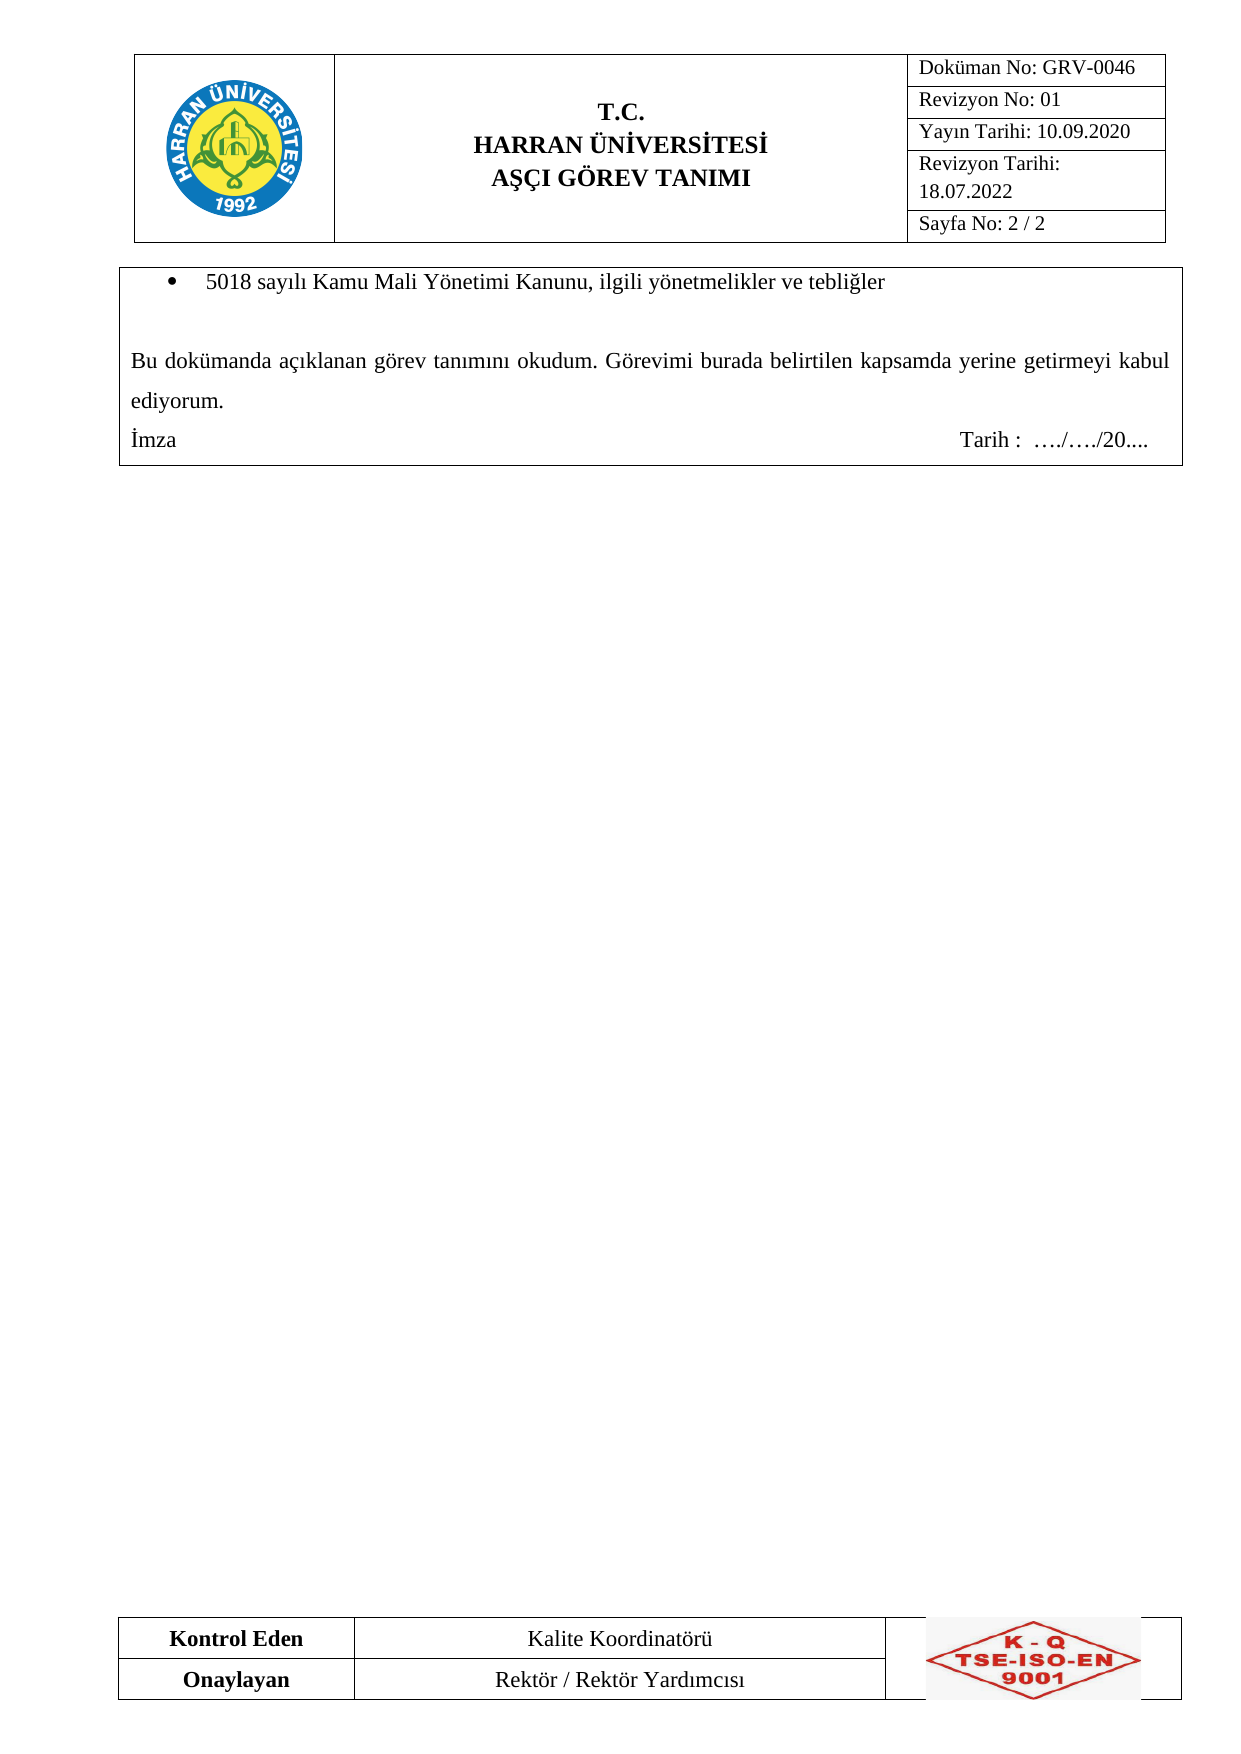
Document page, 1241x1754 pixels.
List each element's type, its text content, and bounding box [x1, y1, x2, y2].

picture [166, 80, 303, 217]
picture [925, 1617, 1142, 1700]
